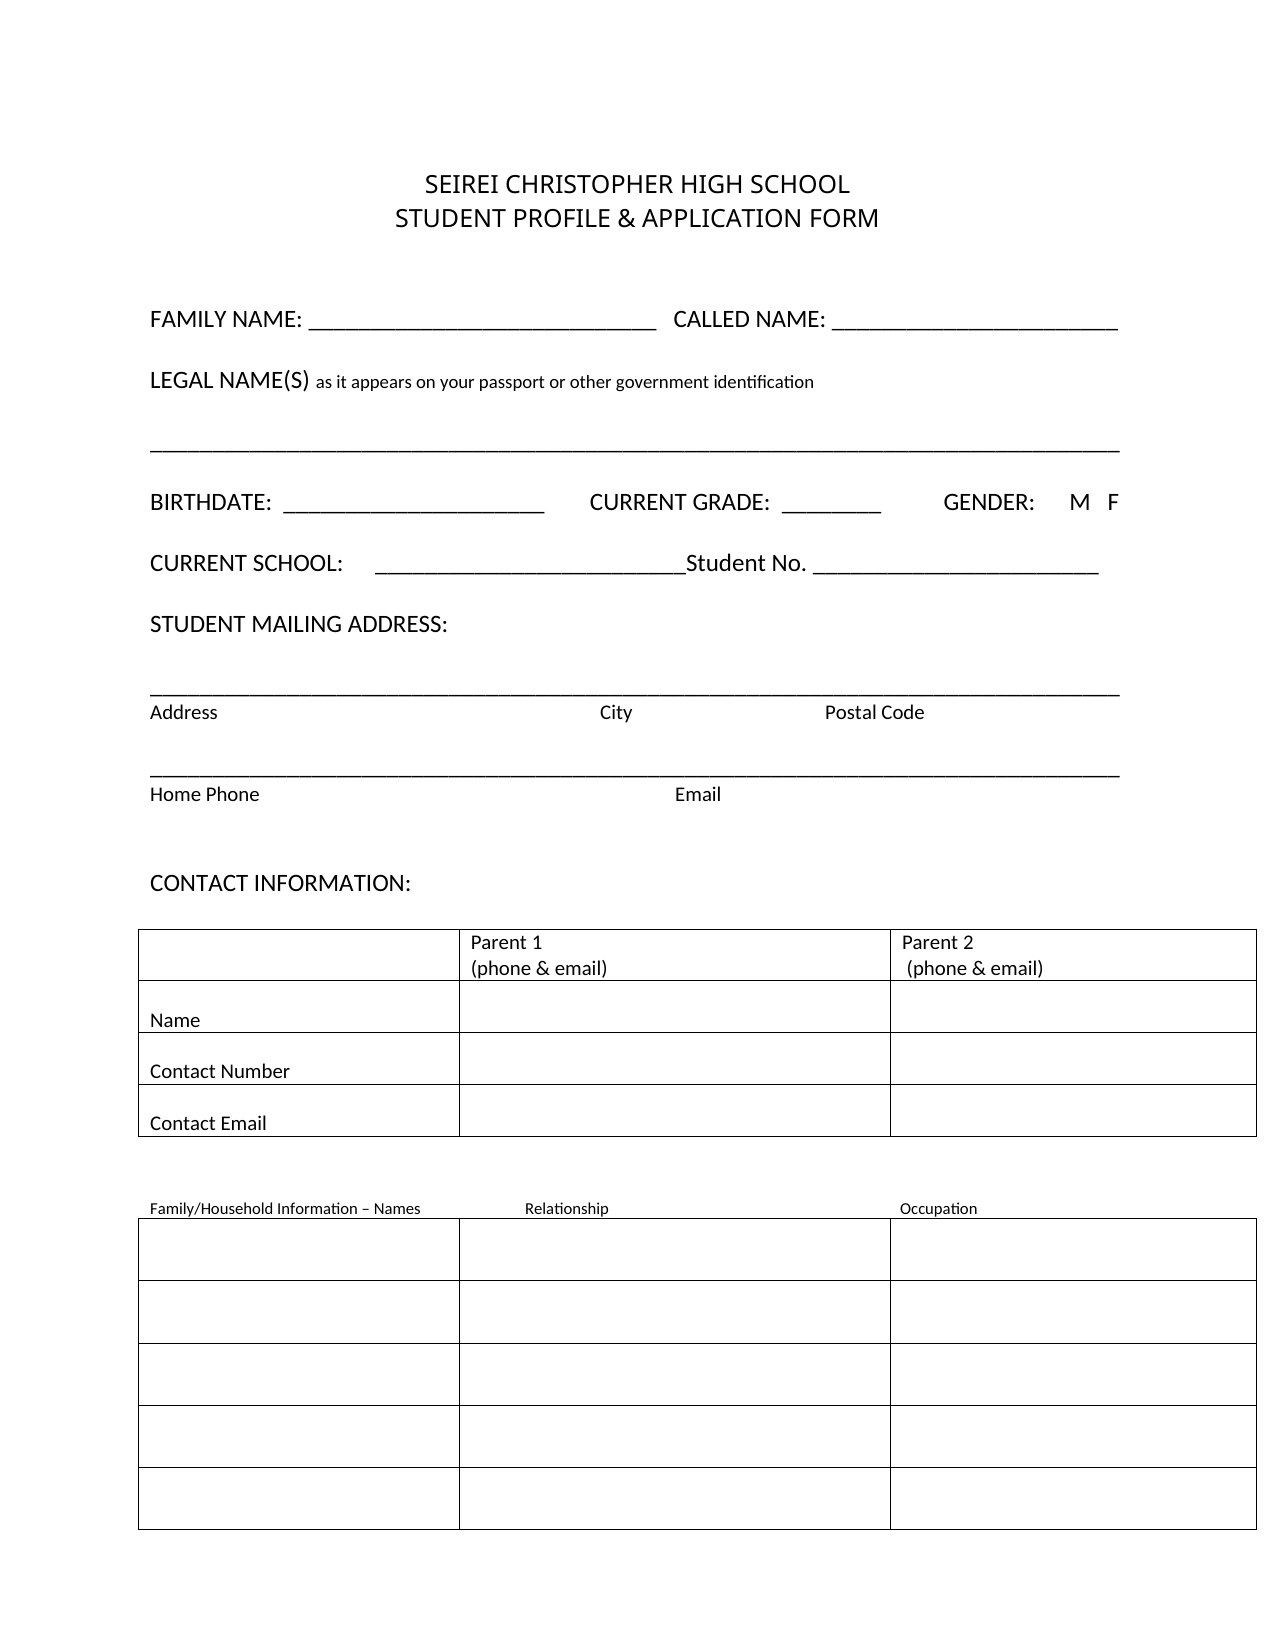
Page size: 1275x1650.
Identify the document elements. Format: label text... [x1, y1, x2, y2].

table_cell [891, 1281, 1256, 1342]
table_cell [891, 1085, 1256, 1136]
table_cell Contact Email [139, 1085, 459, 1136]
table_cell [460, 1033, 890, 1084]
text Family/Household Information – Names Relationship Occupation [150, 1198, 1125, 1218]
text STUDENT MAILING ADDRESS: [150, 608, 1125, 638]
table_cell [139, 1406, 459, 1467]
table_cell [139, 1281, 459, 1342]
table_header [139, 1219, 459, 1280]
text ______________________________________________________________________________ [150, 425, 1125, 455]
text ______________________________________________________________________________ [150, 750, 1125, 781]
table_cell [460, 1406, 890, 1467]
text Address City Postal Code [150, 699, 1125, 725]
table_cell [891, 1468, 1256, 1529]
table_cell [460, 1085, 890, 1136]
text LEGAL NAME(S) as it appears on your passport or other government identification [150, 364, 1125, 394]
table_cell [891, 1406, 1256, 1467]
text STUDENT PROFILE & APPLICATION FORM [150, 201, 1125, 235]
text FAMILY NAME: ____________________________ CALLED NAME: _______________________ [150, 303, 1125, 333]
table_cell [139, 1344, 459, 1404]
table_cell [891, 1033, 1256, 1084]
table_cell [891, 1344, 1256, 1404]
table_cell Contact Number [139, 1033, 459, 1084]
text ______________________________________________________________________________ [150, 669, 1125, 699]
table_header Parent 2 (phone & email) [891, 930, 1256, 980]
table_cell [460, 1281, 890, 1342]
table_cell [460, 1468, 890, 1529]
text CONTACT INFORMATION: [150, 867, 1125, 898]
table_header Parent 1 (phone & email) [460, 930, 890, 980]
table_cell [139, 1468, 459, 1529]
text BIRTHDATE: _____________________ CURRENT GRADE: ________ GENDER: M F [150, 486, 1125, 516]
table_cell [460, 1344, 890, 1404]
table_cell [460, 981, 890, 1032]
table_cell Name [139, 981, 459, 1032]
table_header [891, 1219, 1256, 1280]
text : _________________________Student No. _______________________ [150, 547, 1125, 608]
table_header [139, 930, 459, 980]
table_header [460, 1219, 890, 1280]
table_cell [891, 981, 1256, 1032]
text Home Phone Email [150, 781, 1125, 806]
